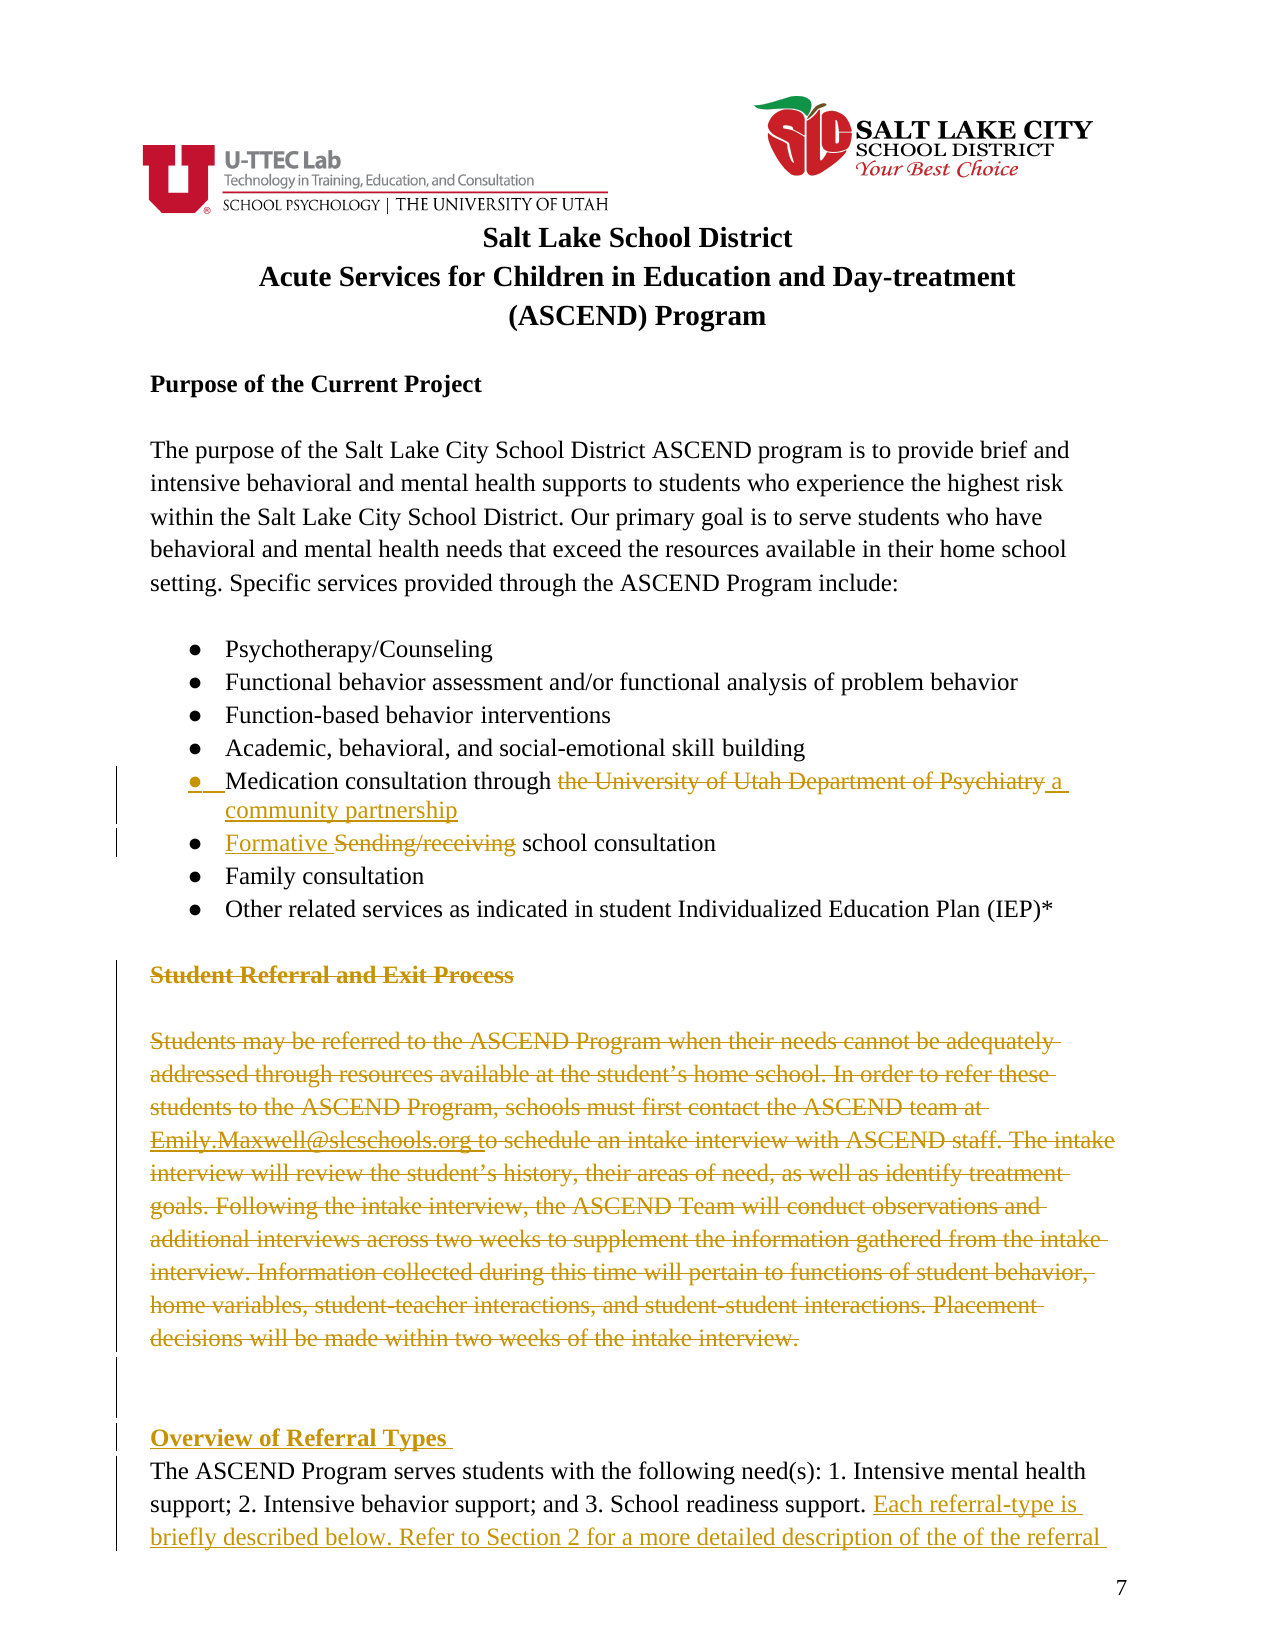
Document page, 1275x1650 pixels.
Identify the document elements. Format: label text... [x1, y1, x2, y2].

list Academic, behavioral, and social-emotional skill building [187, 733, 1135, 762]
list Functional behavior assessment and/or functional analysis of problem behavior [187, 667, 1135, 696]
list Psychotherapy/Counseling [187, 634, 1135, 663]
text Acute Services for Children in Education and Day-treatment (ASCEND) Program [258, 259, 1016, 331]
text Purpose of the Current Project [150, 369, 1135, 398]
list Function-based behavior interventions [187, 700, 1135, 729]
list Family consultation [187, 861, 1135, 890]
list Other related services as indicated in student Individualized Education Plan (IEP)* [187, 894, 1135, 923]
text Salt Lake School District [258, 221, 1016, 254]
picture [142, 145, 608, 214]
picture [717, 64, 1130, 214]
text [150, 1456, 1120, 1551]
list Medication consultation through [187, 766, 1135, 824]
text The purpose of the Salt Lake City School District ASCEND program is to provide brief and intensive behavioral and mental health supports to students who experience the highest risk within the Salt Lake City School District. Our primary goal is to serve students who have behavioral and mental health needs that exceed the resources available in their home school setting. Specific services provided through the ASCEND Program include: [150, 436, 1106, 596]
list school consultation [187, 828, 1135, 857]
